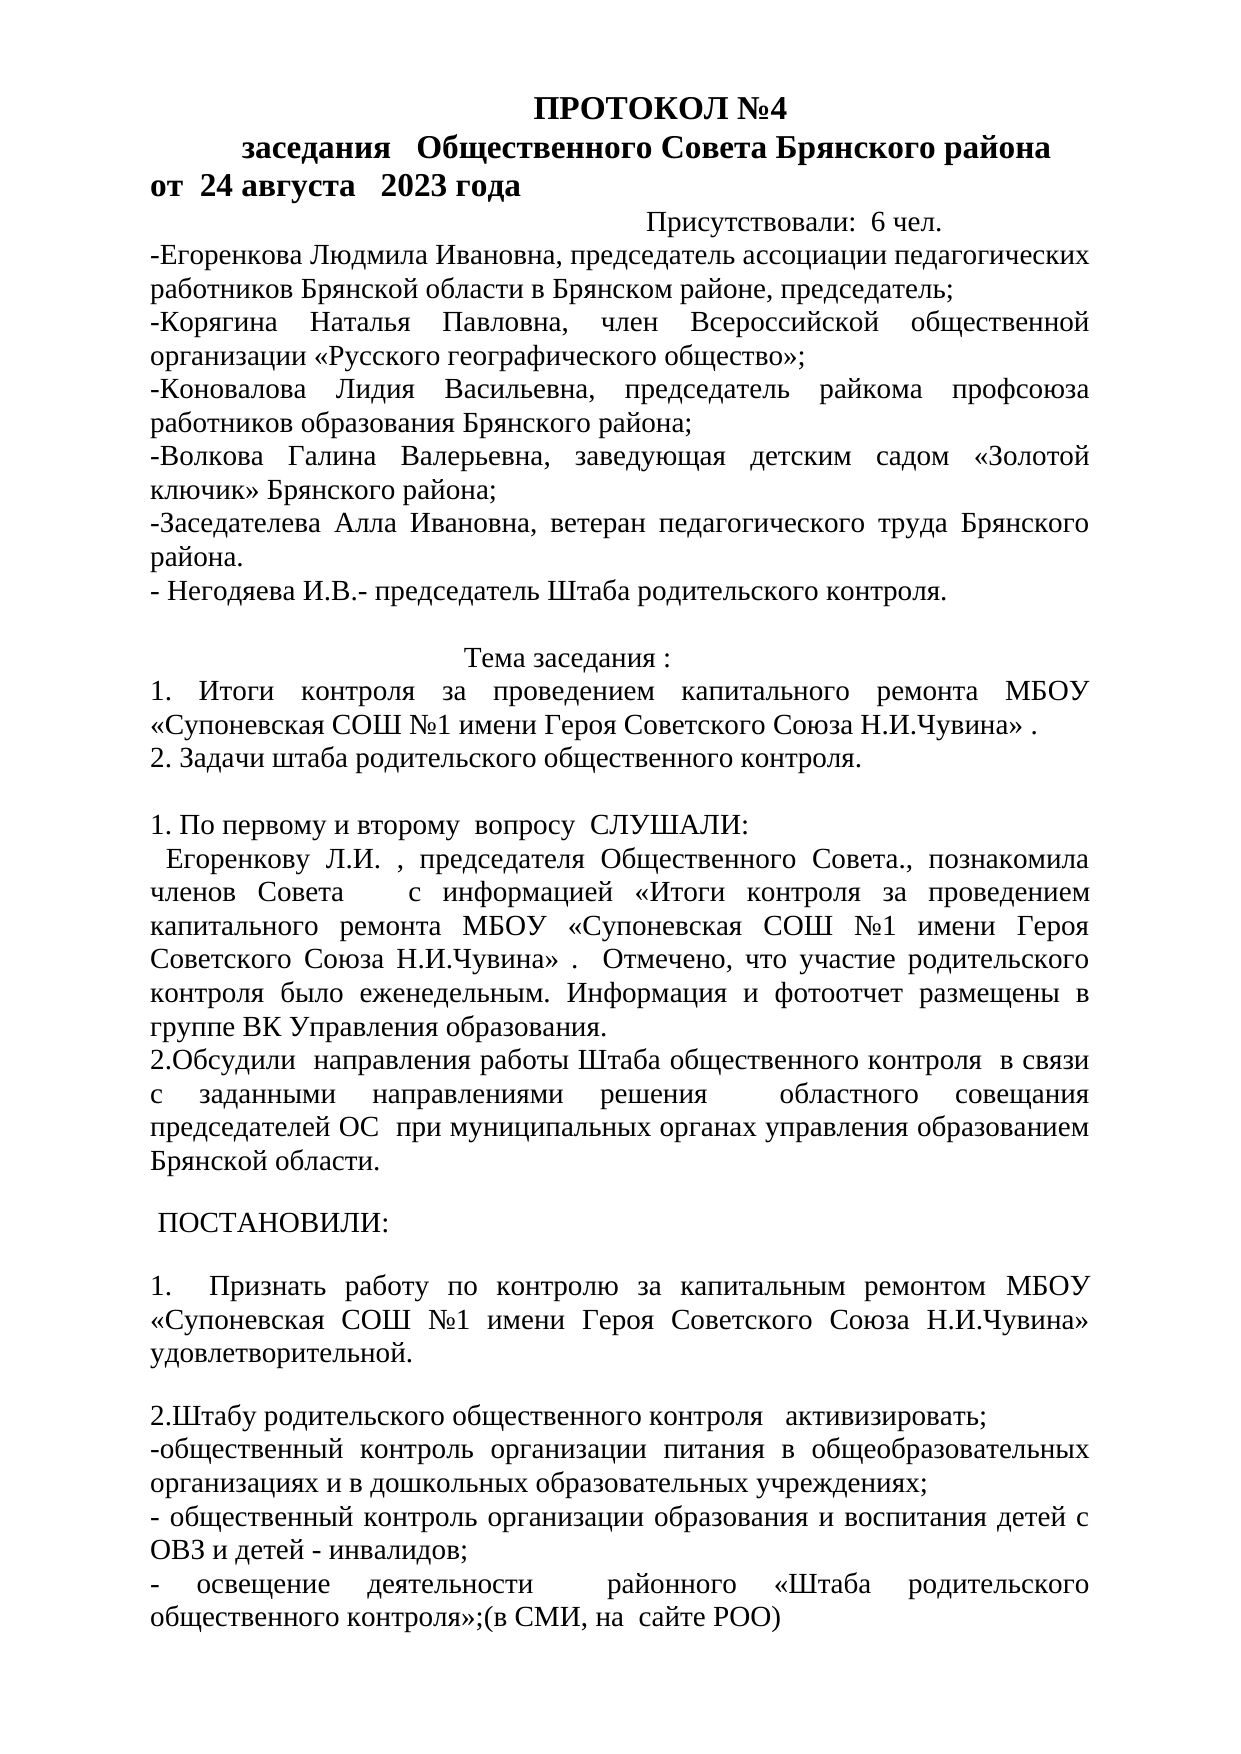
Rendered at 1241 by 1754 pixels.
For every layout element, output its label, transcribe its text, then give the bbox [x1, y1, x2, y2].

text - освещение деятельности районного «Штаба родительского общественного контроля»;(в СМИ, на сайте РОО) [150, 1566, 1090, 1633]
text -Волкова Галина Валерьевна, заведующая детским садом «Золотой ключик» Брянского района; [150, 438, 1090, 506]
text -Коновалова Лидия Васильевна, председатель райкома профсоюза работников образования Брянского района; [150, 371, 1090, 438]
text 1. Признать работу по контролю за капитальным ремонтом МБОУ «Супоневская СОШ №1 имени Героя Советского Союза Н.И.Чувина» удовлетворительной. [150, 1268, 1090, 1369]
text -общественный контроль организации питания в общеобразовательных организациях и в дошкольных образовательных учреждениях; [150, 1432, 1090, 1499]
text 2. Задачи штаба родительского общественного контроля. [150, 740, 1090, 774]
text 2.Обсудили направления работы Штаба общественного контроля в связи с заданными направлениями решения областного совещания председателей ОС при муниципальных органах управления образованием Брянской области. [150, 1042, 1090, 1176]
text -Заседателева Алла Ивановна, ветеран педагогического труда Брянского района. [150, 506, 1090, 573]
text 2.Штабу родительского общественного контроля активизировать; [150, 1398, 1090, 1432]
text заседания Общественного Совета Брянского района от 24 августа 2023 года [150, 127, 1090, 204]
text -Корягина Наталья Павловна, член Всероссийской общественной организации «Русского географического общество»; [150, 304, 1090, 371]
text - Негодяева И.В.- председатель Штаба родительского контроля. [150, 573, 1090, 606]
text Тема заседания : [150, 640, 1090, 673]
text 1. Итоги контроля за проведением капитального ремонта МБОУ «Супоневская СОШ №1 имени Героя Советского Союза Н.И.Чувина» . [150, 673, 1090, 740]
text Егоренкову Л.И. , председателя Общественного Совета., познакомила членов Совета с информацией «Итоги контроля за проведением капитального ремонта МБОУ «Супоневская СОШ №1 имени Героя Советского Союза Н.И.Чувина» . Отмечено, что участие родительского контроля было еженедельным. Информация и фотоотчет размещены в группе ВК Управления образования. [150, 841, 1090, 1042]
text ПРОТОКОЛ №4 [150, 89, 1090, 127]
text 1. По первому и второму вопросу СЛУШАЛИ: [150, 807, 1090, 841]
text -Егоренкова Людмила Ивановна, председатель ассоциации педагогических работников Брянской области в Брянском районе, председатель; [150, 237, 1090, 304]
text ПОСТАНОВИЛИ: [150, 1206, 1090, 1239]
text Присутствовали: 6 чел. [150, 204, 1090, 237]
text - общественный контроль организации образования и воспитания детей с ОВЗ и детей - инвалидов; [150, 1499, 1090, 1566]
